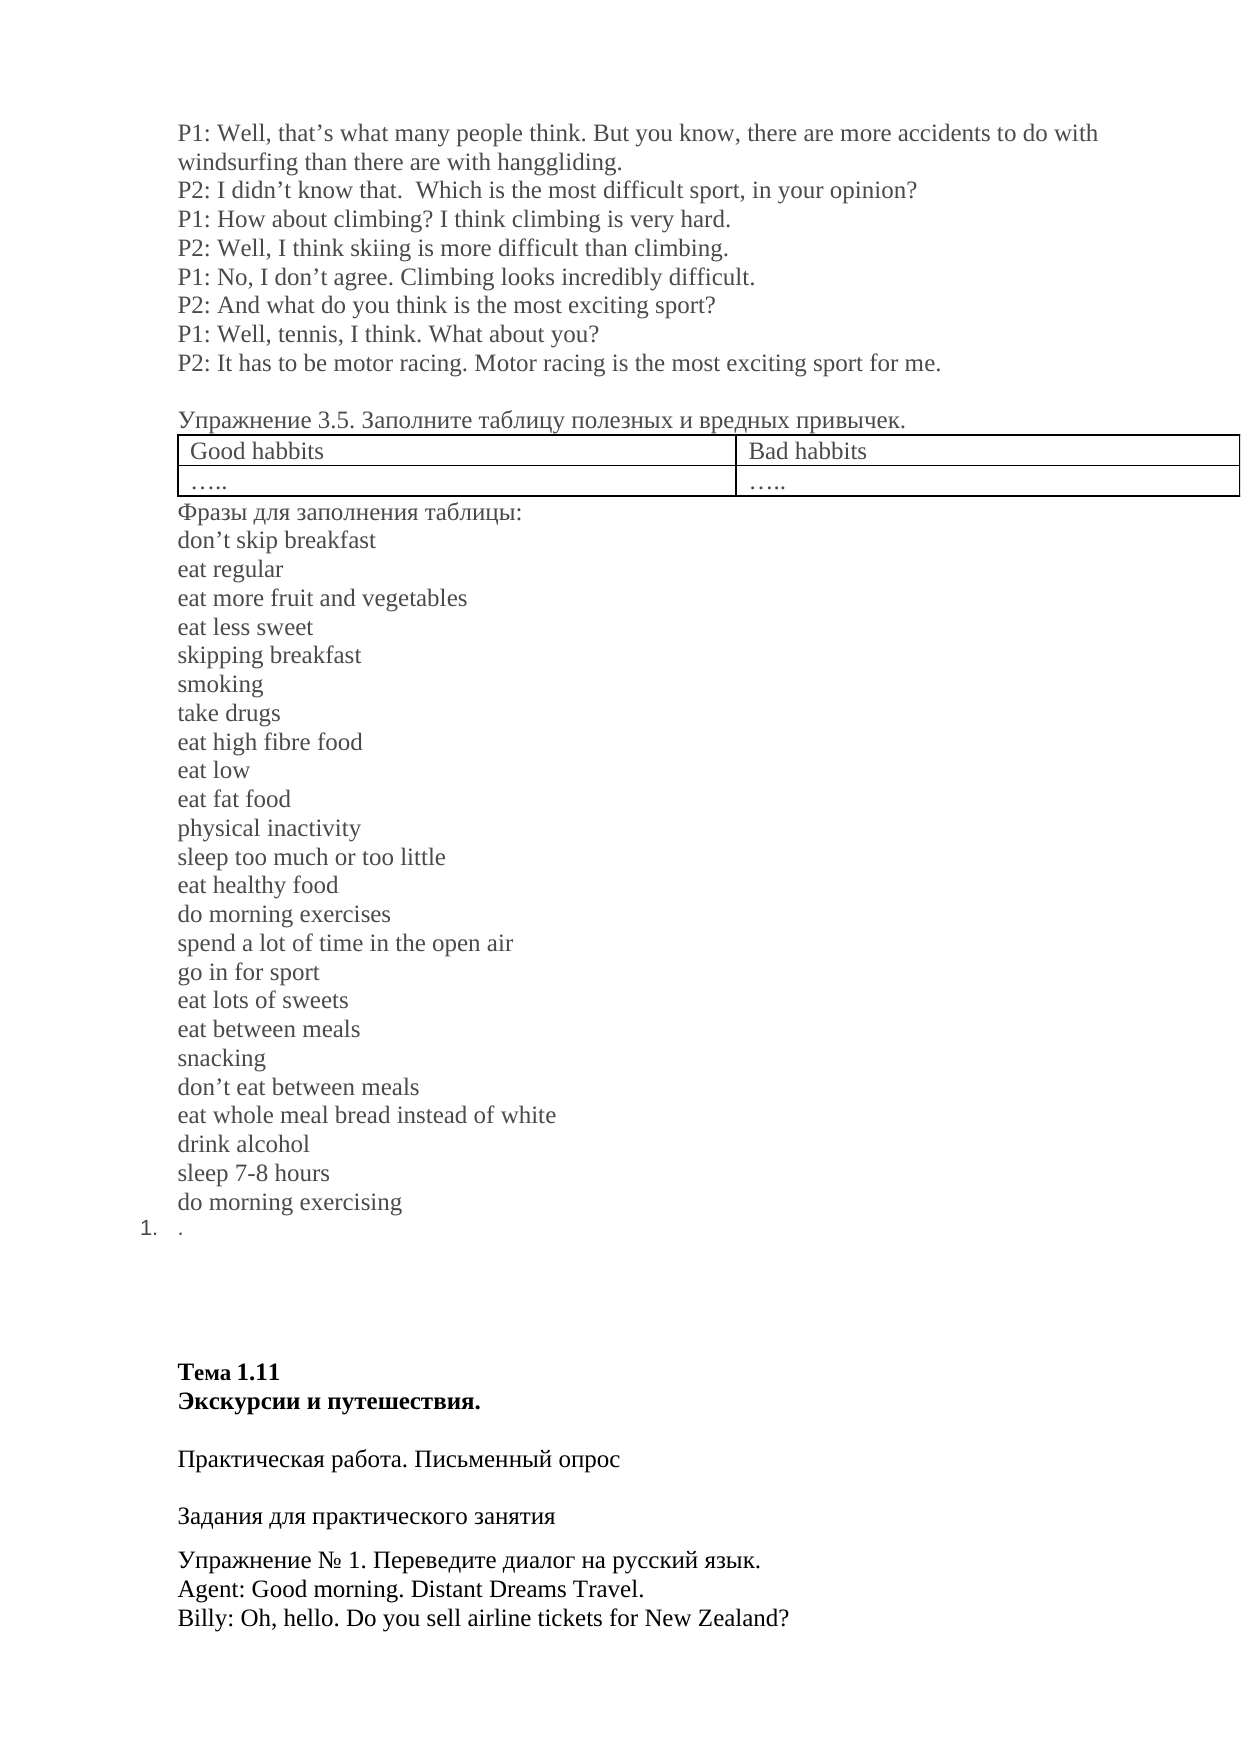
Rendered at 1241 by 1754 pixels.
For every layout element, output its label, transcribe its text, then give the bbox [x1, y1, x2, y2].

text Упражнение 3.5. Заполните таблицу полезных и вредных привычек. [177, 406, 1152, 434]
text snacking [177, 1043, 1152, 1072]
table_header Good habbits [179, 436, 735, 465]
table_header Bad habbits [737, 436, 1239, 465]
table_cell ….. [737, 466, 1239, 495]
text P1: No, I don’t agree. Climbing looks incredibly difficult. [177, 262, 1152, 291]
text eat fat food [177, 784, 1152, 813]
text don’t eat between meals [177, 1072, 1152, 1100]
text eat more fruit and vegetables [177, 583, 1152, 612]
text spend a lot of time in the open air [177, 928, 1152, 957]
text P1: Well, tennis, I think. What about you? [177, 319, 1152, 348]
text eat low [177, 755, 1152, 784]
text Тема 1.11 [177, 1357, 1152, 1386]
text physical inactivity [177, 813, 1152, 842]
text Практическая работа. Письменный опрос [177, 1444, 1152, 1472]
text eat whole meal bread instead of white [177, 1100, 1152, 1129]
text P1: How about climbing? I think climbing is very hard. [177, 204, 1152, 233]
text Agent: Good morning. Distant Dreams Travel. [177, 1574, 1152, 1603]
text P2: It has to be motor racing. Motor racing is the most exciting sport for me. [177, 348, 1152, 377]
text do morning exercises [177, 899, 1152, 928]
text Задания для практического занятия [177, 1501, 1152, 1530]
text skipping breakfast [177, 640, 1152, 669]
text sleep 7-8 hours [177, 1158, 1152, 1187]
text take drugs [177, 698, 1152, 727]
text P2: I didn’t know that. Which is the most difficult sport, in your opinion? [177, 176, 1152, 204]
text don’t skip breakfast [177, 525, 1152, 554]
text do morning exercising [177, 1187, 1152, 1215]
text Фразы для заполнения таблицы: [177, 497, 1152, 525]
text sleep too much or too little [177, 842, 1152, 870]
table_cell ….. [179, 466, 735, 495]
text smoking [177, 669, 1152, 698]
text eat lots of sweets [177, 985, 1152, 1014]
text Упражнение № 1. Переведите диалог на русский язык. [177, 1546, 1152, 1574]
text P2: And what do you think is the most exciting sport? [177, 291, 1152, 319]
text Экскурсии и путешествия. [177, 1386, 1152, 1415]
text Billy: Oh, hello. Do you sell airline tickets for New Zealand? [177, 1603, 1152, 1632]
text eat between meals [177, 1014, 1152, 1043]
list . [140, 1215, 1152, 1241]
text drink alcohol [177, 1129, 1152, 1158]
text P2: Well, I think skiing is more difficult than climbing. [177, 233, 1152, 262]
text eat high fibre food [177, 727, 1152, 755]
text eat regular [177, 554, 1152, 583]
text P1: Well, that’s what many people think. But you know, there are more accidents to do with windsurfing than there are with hanggliding. [177, 118, 1152, 176]
text eat less sweet [177, 612, 1152, 640]
text go in for sport [177, 957, 1152, 985]
text eat healthy food [177, 870, 1152, 899]
